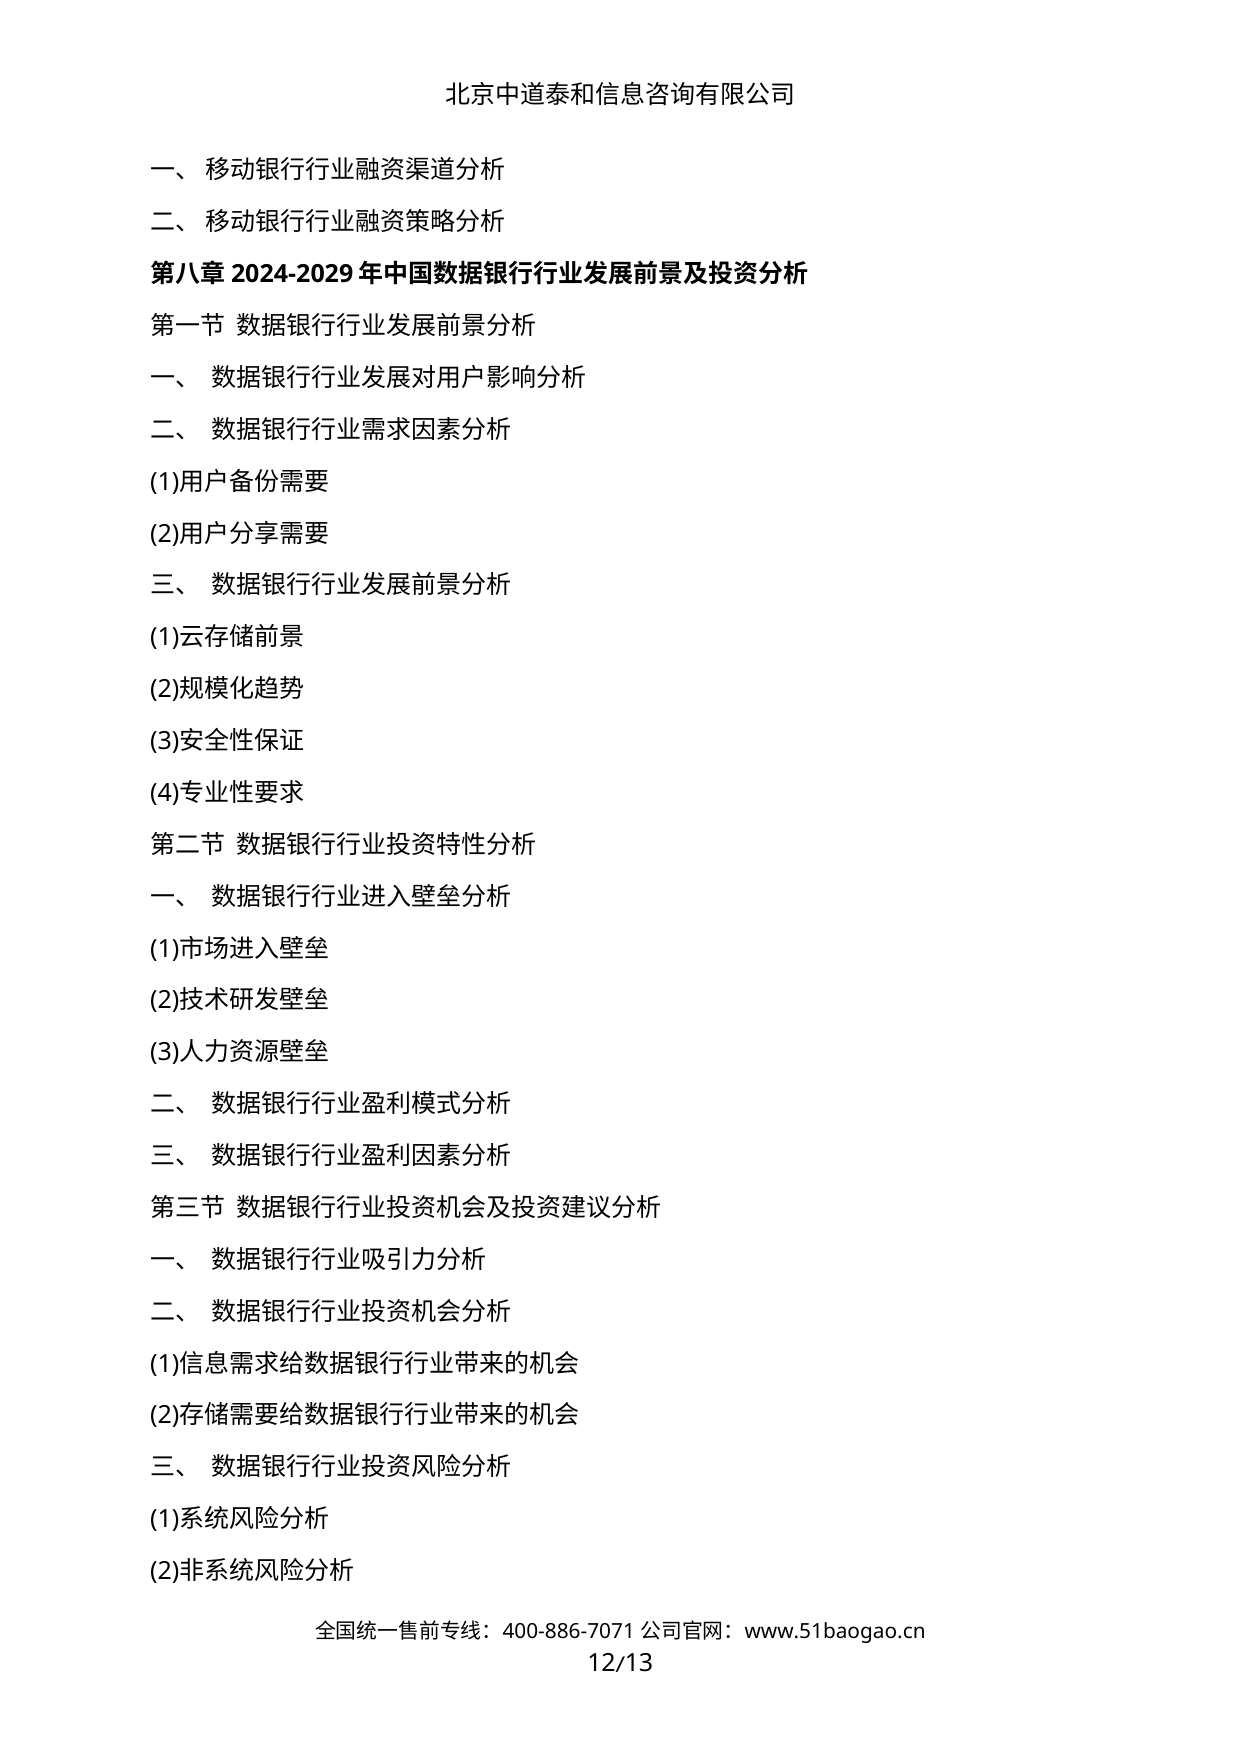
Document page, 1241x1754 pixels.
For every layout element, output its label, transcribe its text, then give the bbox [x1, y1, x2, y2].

text (3)人力资源壁垒 [150, 1032, 1090, 1068]
text 第八章 2024-2029年中国数据银行行业发展前景及投资分析 [150, 254, 1090, 290]
text 第二节 数据银行行业投资特性分析 [150, 824, 1090, 861]
text (2)规模化趋势 [150, 669, 1090, 705]
text 一、 数据银行行业吸引力分析 [150, 1239, 1090, 1276]
text 二、 数据银行行业投资机会分析 [150, 1291, 1090, 1327]
text 三、 数据银行行业投资风险分析 [150, 1447, 1090, 1483]
text (2)用户分享需要 [150, 513, 1090, 549]
text 一、 数据银行行业进入壁垒分析 [150, 876, 1090, 912]
text (1)信息需求给数据银行行业带来的机会 [150, 1343, 1090, 1379]
text (2)存储需要给数据银行行业带来的机会 [150, 1395, 1090, 1431]
text (1)云存储前景 [150, 617, 1090, 653]
text 一、 移动银行行业融资渠道分析 [150, 150, 1090, 186]
text 二、 数据银行行业需求因素分析 [150, 409, 1090, 446]
text (2)技术研发壁垒 [150, 980, 1090, 1016]
text 三、 数据银行行业发展前景分析 [150, 565, 1090, 601]
text 二、 数据银行行业盈利模式分析 [150, 1084, 1090, 1120]
text 二、 移动银行行业融资策略分析 [150, 202, 1090, 238]
text 第三节 数据银行行业投资机会及投资建议分析 [150, 1187, 1090, 1224]
text (1)市场进入壁垒 [150, 928, 1090, 964]
text 一、 数据银行行业发展对用户影响分析 [150, 357, 1090, 394]
text 三、 数据银行行业盈利因素分析 [150, 1136, 1090, 1172]
text (3)安全性保证 [150, 721, 1090, 757]
text 第一节 数据银行行业发展前景分析 [150, 306, 1090, 342]
text (2)非系统风险分析 [150, 1551, 1090, 1587]
text (4)专业性要求 [150, 772, 1090, 809]
text (1)系统风险分析 [150, 1499, 1090, 1535]
text (1)用户备份需要 [150, 461, 1090, 497]
